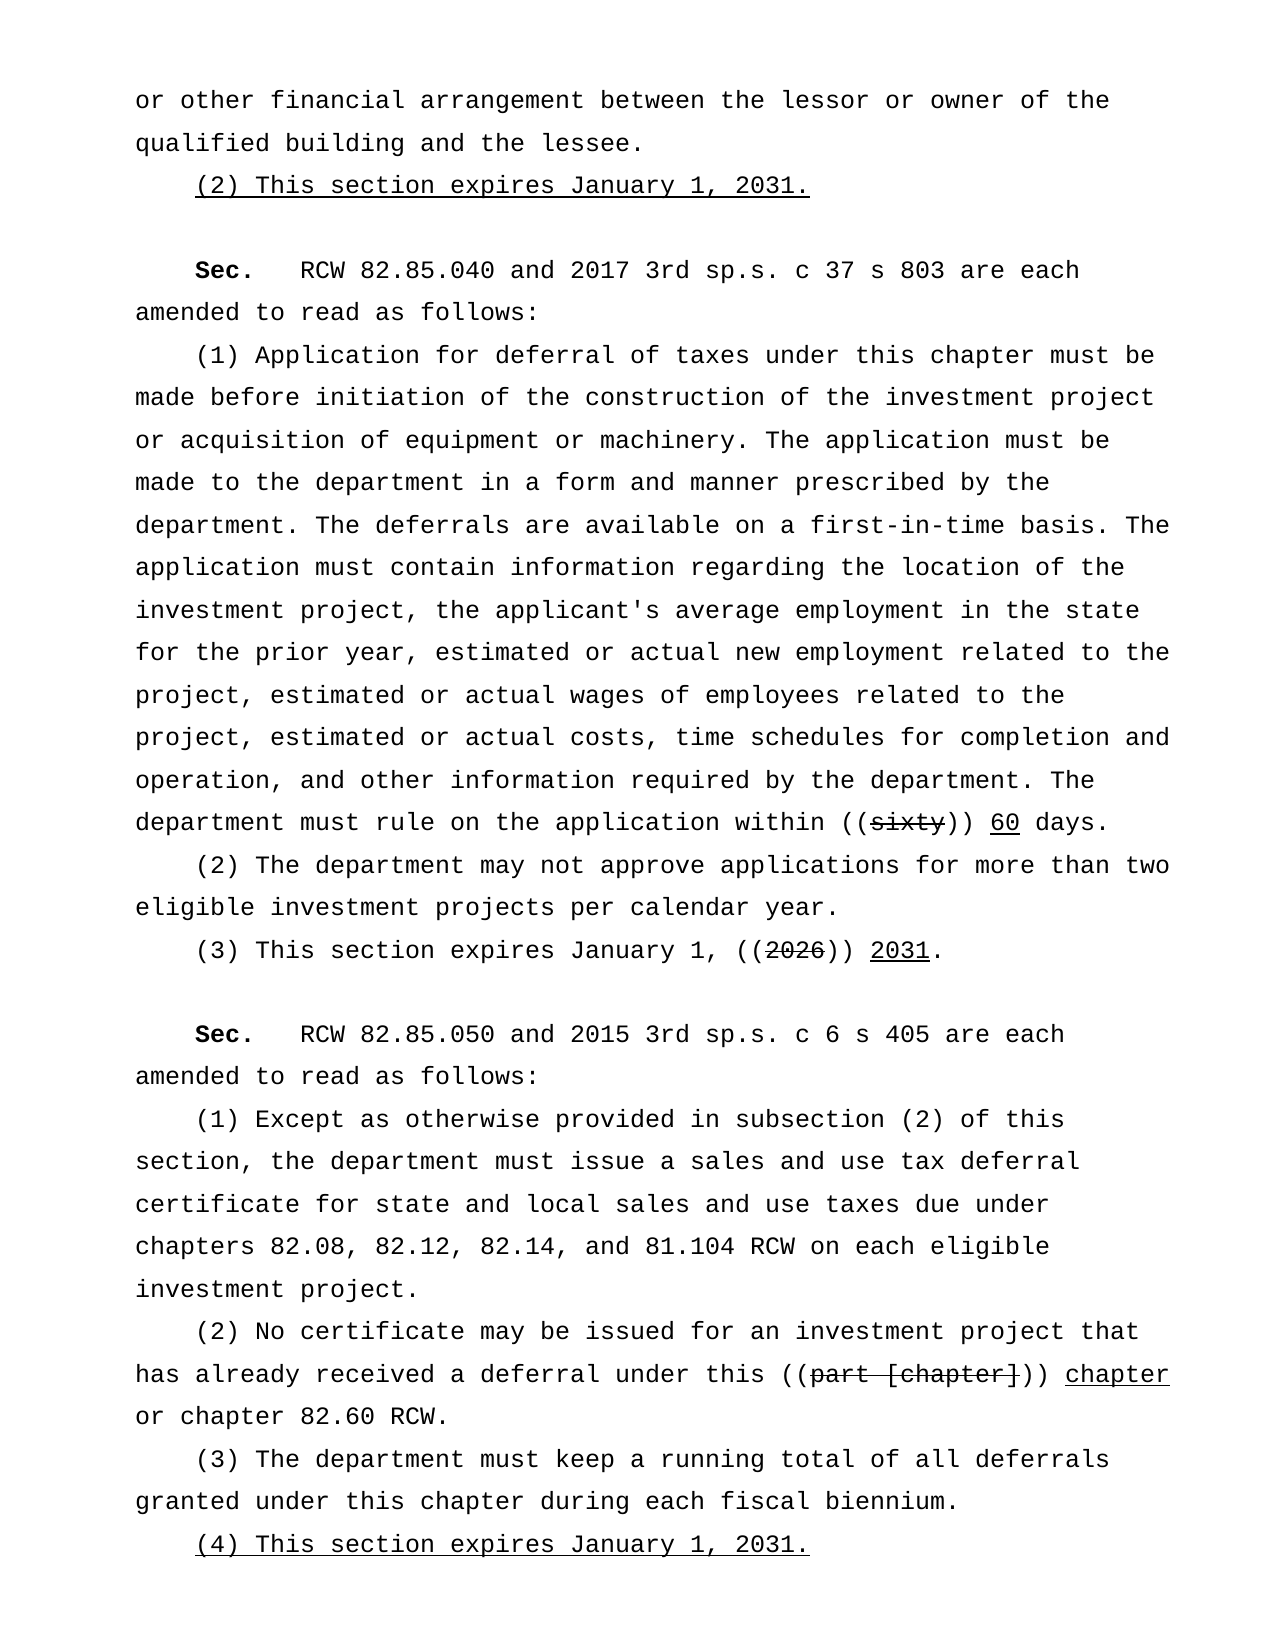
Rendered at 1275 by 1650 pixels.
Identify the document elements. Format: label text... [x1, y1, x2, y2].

text (1) Application for deferral of taxes under this chapter must be made before initiation of the construction of the investment project or acquisition of equipment or machinery. The application must be made to the department in a form and manner prescribed by the department. The deferrals are available on a first-in-time basis. The application must contain information regarding the location of the investment project, the applicant's average employment in the state for the prior year, estimated or actual new employment related to the project, estimated or actual wages of employees related to the project, estimated or actual costs, time schedules for completion and operation, and other information required by the department. The department must rule on the application within ((sixty)) 60 days. [135, 329, 1170, 839]
text (2) This section expires January 1, 2031. [135, 160, 1170, 202]
text (4) This section expires January 1, 2031. [135, 1518, 1170, 1561]
text (2) No certificate may be issued for an investment project that has already received a deferral under this ((part [chapter])) chapter or chapter 82.60 RCW. [135, 1306, 1170, 1433]
text (3) The department must keep a running total of all deferrals granted under this chapter during each fiscal biennium. [135, 1433, 1170, 1518]
text (3) This section expires January 1, ((2026)) 2031. [135, 924, 1170, 967]
text Sec. RCW 82.85.050 and 2015 3rd sp.s. c 6 s 405 are each amended to read as follows: [135, 1008, 1170, 1093]
text Sec. RCW 82.85.040 and 2017 3rd sp.s. c 37 s 803 are each amended to read as follows: [135, 244, 1170, 329]
text (2) The department may not approve applications for more than two eligible investment projects per calendar year. [135, 839, 1170, 924]
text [135, 75, 1170, 160]
text (1) Except as otherwise provided in subsection (2) of this section, the department must issue a sales and use tax deferral certificate for state and local sales and use taxes due under chapters 82.08, 82.12, 82.14, and 81.104 RCW on each eligible investment project. [135, 1093, 1170, 1306]
